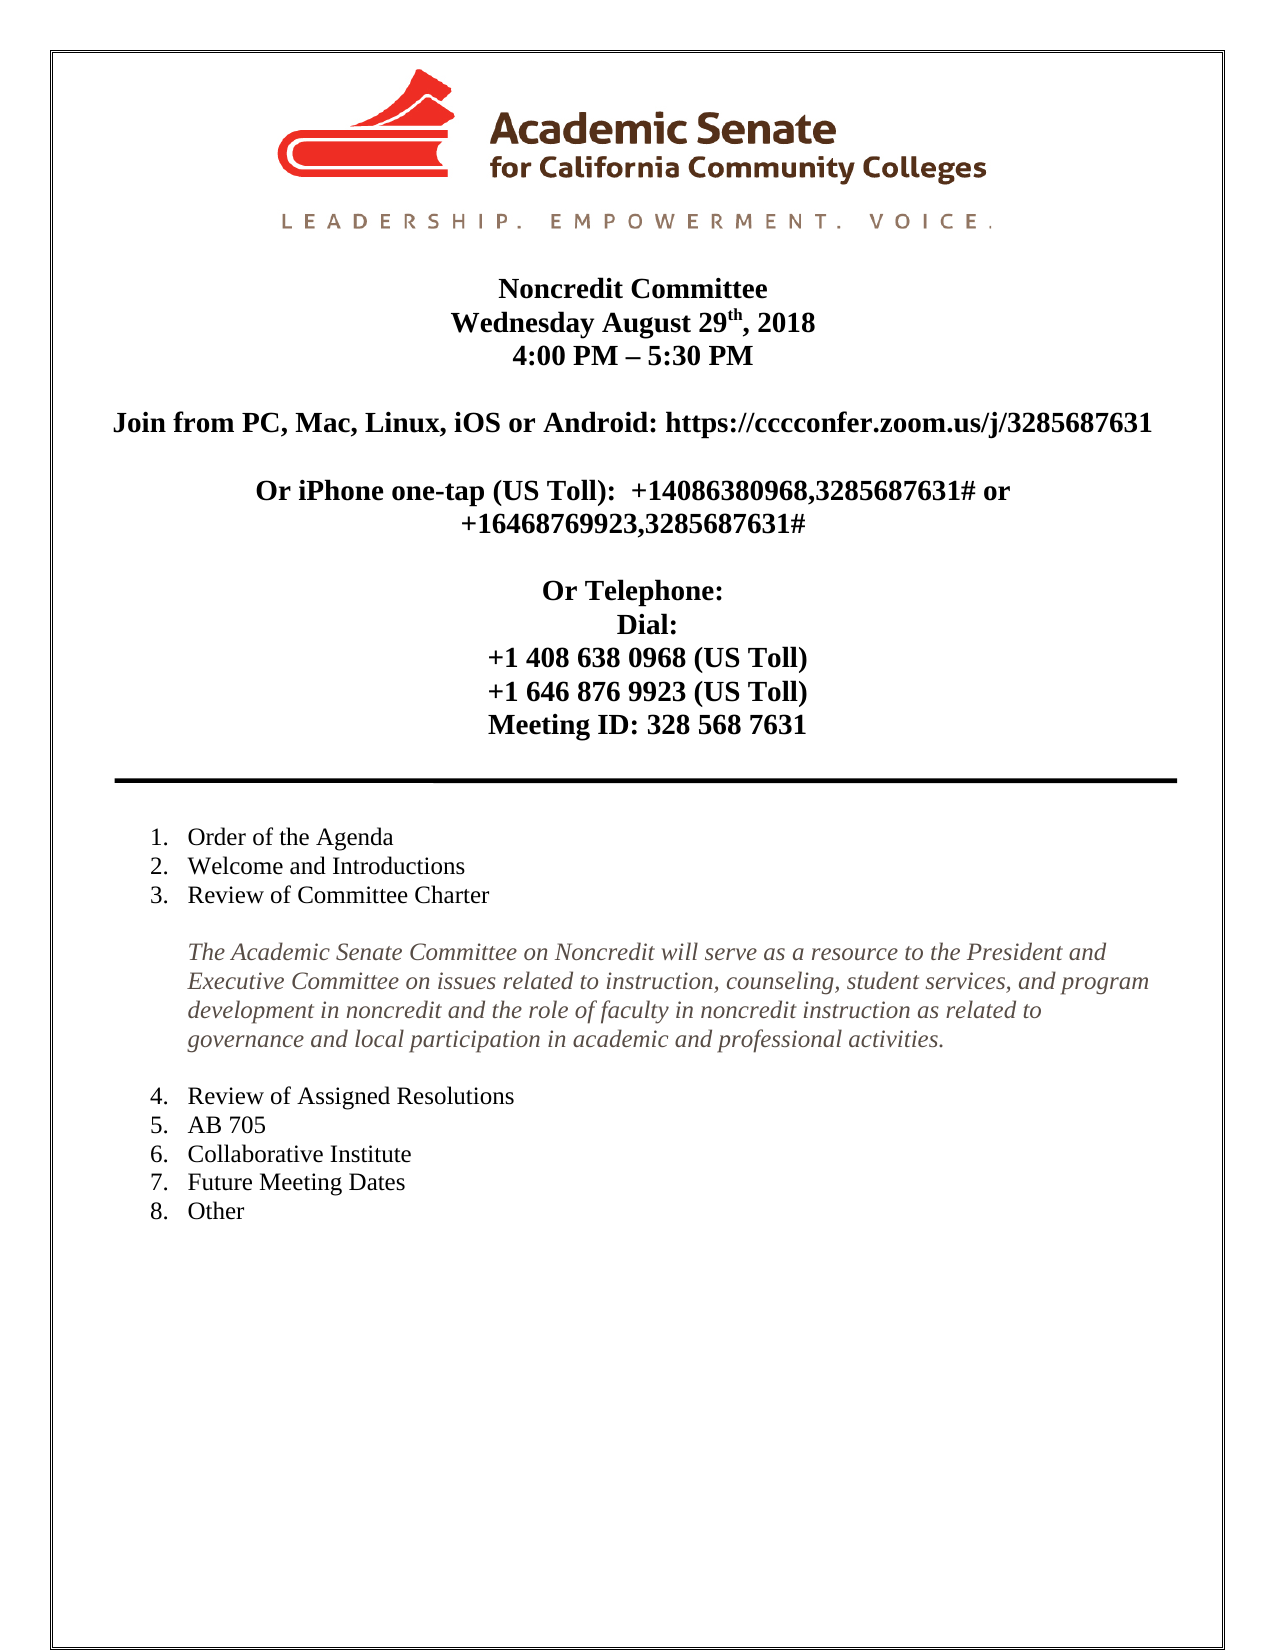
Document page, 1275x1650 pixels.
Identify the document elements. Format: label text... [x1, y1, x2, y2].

title Join from PC, Mac, Linux, iOS or Android: https://cccconfer.zoom.us/j/3285687631 [103, 406, 1162, 439]
title Noncredit Committee [103, 271, 1162, 305]
list Collaborative Institute [150, 1139, 1162, 1167]
title Or Telephone: [103, 573, 1162, 607]
title 4:00 PM – 5:30 PM [103, 338, 1162, 372]
list Future Meeting Dates [150, 1167, 1162, 1196]
list AB 705 [150, 1110, 1162, 1139]
picture [277, 69, 992, 229]
list Other [150, 1196, 1162, 1225]
list Welcome and Introductions [150, 851, 1162, 880]
title +1 646 876 9923 (US Toll) [103, 674, 1162, 707]
list Review of Committee Charter [150, 880, 1162, 909]
title Or iPhone one-tap (US Toll): +14086380968,3285687631# or +16468769923,3285687631# [103, 473, 1162, 540]
list Review of Assigned Resolutions [150, 1081, 1162, 1110]
title +1 408 638 0968 (US Toll) [103, 640, 1162, 674]
list Order of the Agenda [150, 822, 1162, 851]
title Dial: [103, 607, 1162, 640]
title Meeting ID: 328 568 7631 [103, 707, 1162, 741]
text The Academic Senate Committee on Noncredit will serve as a resource to the President and Executive Committee on issues related to instruction, counseling, student services, and program development in noncredit and the role of faculty in noncredit instruction as related to governance and local participation in academic and professional activities. [187, 937, 1162, 1052]
title Wednesday August 29th, 2018 [103, 305, 1162, 338]
